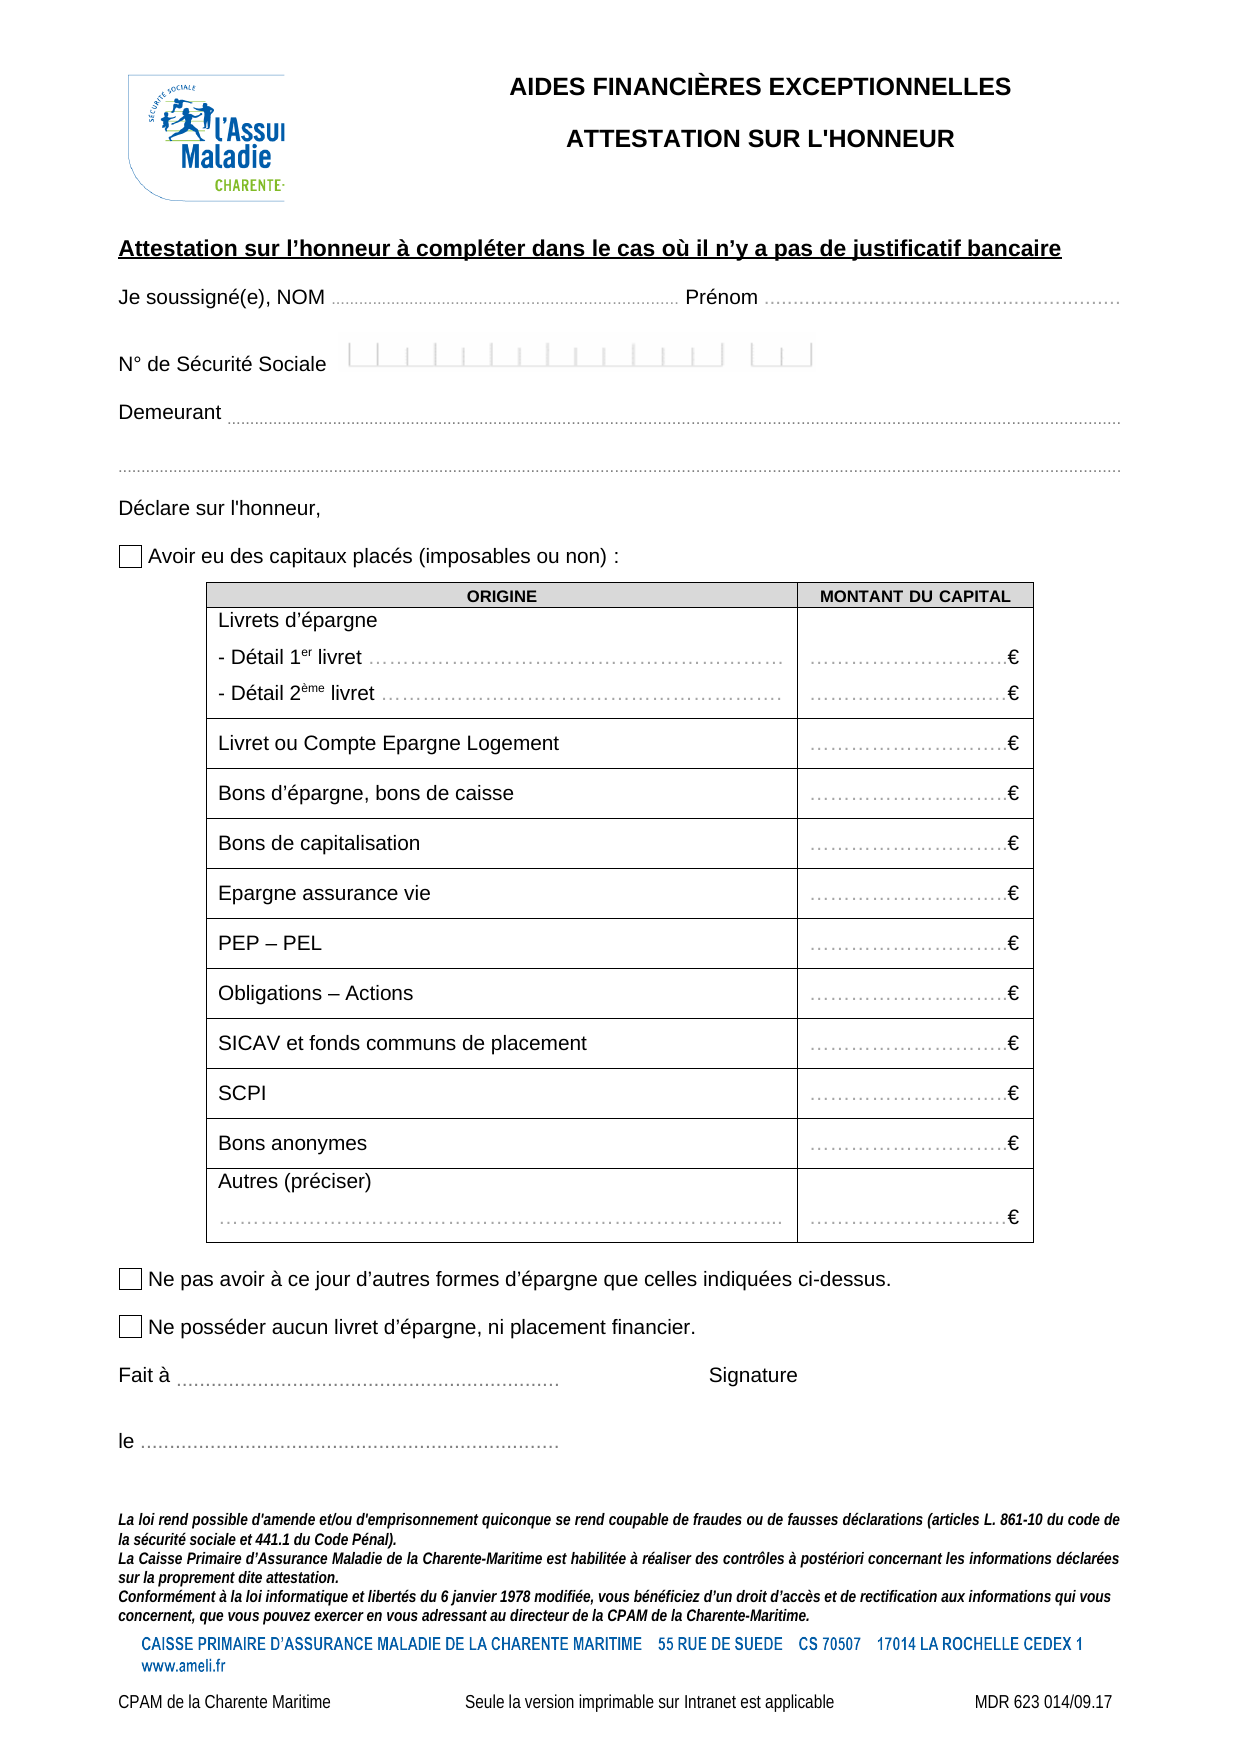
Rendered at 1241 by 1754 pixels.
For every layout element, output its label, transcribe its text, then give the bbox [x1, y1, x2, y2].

text Conformément à la loi informatique et libertés du 6 janvier 1978 modifiée, vous bénéficiez d’un droit d’accès et de rectification aux informations qui vous concernent, que vous pouvez exercer en vous adressant au directeur de la CPAM de la Charente-Maritime. [118, 1587, 1122, 1625]
table_cell ………………………..€ [798, 1019, 1033, 1068]
table_cell PEP – PEL [207, 919, 797, 968]
table_cell ………………………..€ ……………………..…€ [798, 608, 1033, 718]
table_cell Bons de capitalisation [207, 819, 797, 868]
text Aides Financières Exceptionnelles [399, 72, 1122, 100]
table_cell ………………………..€ [798, 819, 1033, 868]
picture [109, 1593, 1144, 1689]
table_header origine [207, 583, 797, 607]
text N° de Sécurité Sociale [118, 333, 1122, 376]
table_cell ………………………..€ [798, 869, 1033, 918]
text Attestation sur l'honneur [399, 124, 1122, 153]
table_cell Bons d’épargne, bons de caisse [207, 769, 797, 818]
table_cell SICAV et fonds communs de placement [207, 1019, 797, 1068]
text Attestation sur l’honneur à compléter dans le cas où il n’y a pas de justificatif bancaire [118, 234, 1122, 261]
text La loi rend possible d'amende et/ou d'emprisonnement quiconque se rend coupable de fraudes ou de fausses déclarations (articles L. 861-10 du code de la sécurité sociale et 441.1 du Code Pénal). [118, 1510, 1122, 1548]
table_cell Autres (préciser) …………………………………………………………………….... [207, 1169, 797, 1242]
table_cell ………………………..€ [798, 919, 1033, 968]
table_header montant du capital [798, 583, 1033, 607]
table_cell Bons anonymes [207, 1119, 797, 1168]
table_cell ………………………..€ [798, 1119, 1033, 1168]
table_cell ………………………..€ [798, 969, 1033, 1018]
text Ne posséder aucun livret d’épargne, ni placement financier. [118, 1314, 1122, 1338]
text le [118, 1424, 1122, 1453]
text Déclare sur l'honneur, [118, 496, 1122, 520]
table_cell ………………………..€ [798, 719, 1033, 768]
table_cell Obligations – Actions [207, 969, 797, 1018]
table_cell Livret ou Compte Epargne Logement [207, 719, 797, 768]
text Je soussigné(e), NOM Prénom [118, 285, 1122, 309]
text La Caisse Primaire d’Assurance Maladie de la Charente-Maritime est habilitée à réaliser des contrôles à postériori concernant les informations déclarées sur la proprement dite attestation. [118, 1548, 1122, 1587]
table_cell Epargne assurance vie [207, 869, 797, 918]
table_cell Livrets d’épargne - Détail 1er livret …………………………………………………… - Détail 2ème livret …………………………………………………. [207, 608, 797, 718]
table_cell ………………………..€ [798, 1069, 1033, 1118]
table_cell ……………………..…€ [798, 1169, 1033, 1242]
table_cell ………………………..€ [798, 769, 1033, 818]
text Ne pas avoir à ce jour d’autres formes d’épargne que celles indiquées ci-dessus. [118, 1267, 1122, 1291]
text Fait à Signature [118, 1362, 1122, 1386]
table_cell SCPI [207, 1069, 797, 1118]
text Demeurant [118, 400, 1122, 424]
text Avoir eu des capitaux placés (imposables ou non) : [118, 544, 1122, 568]
